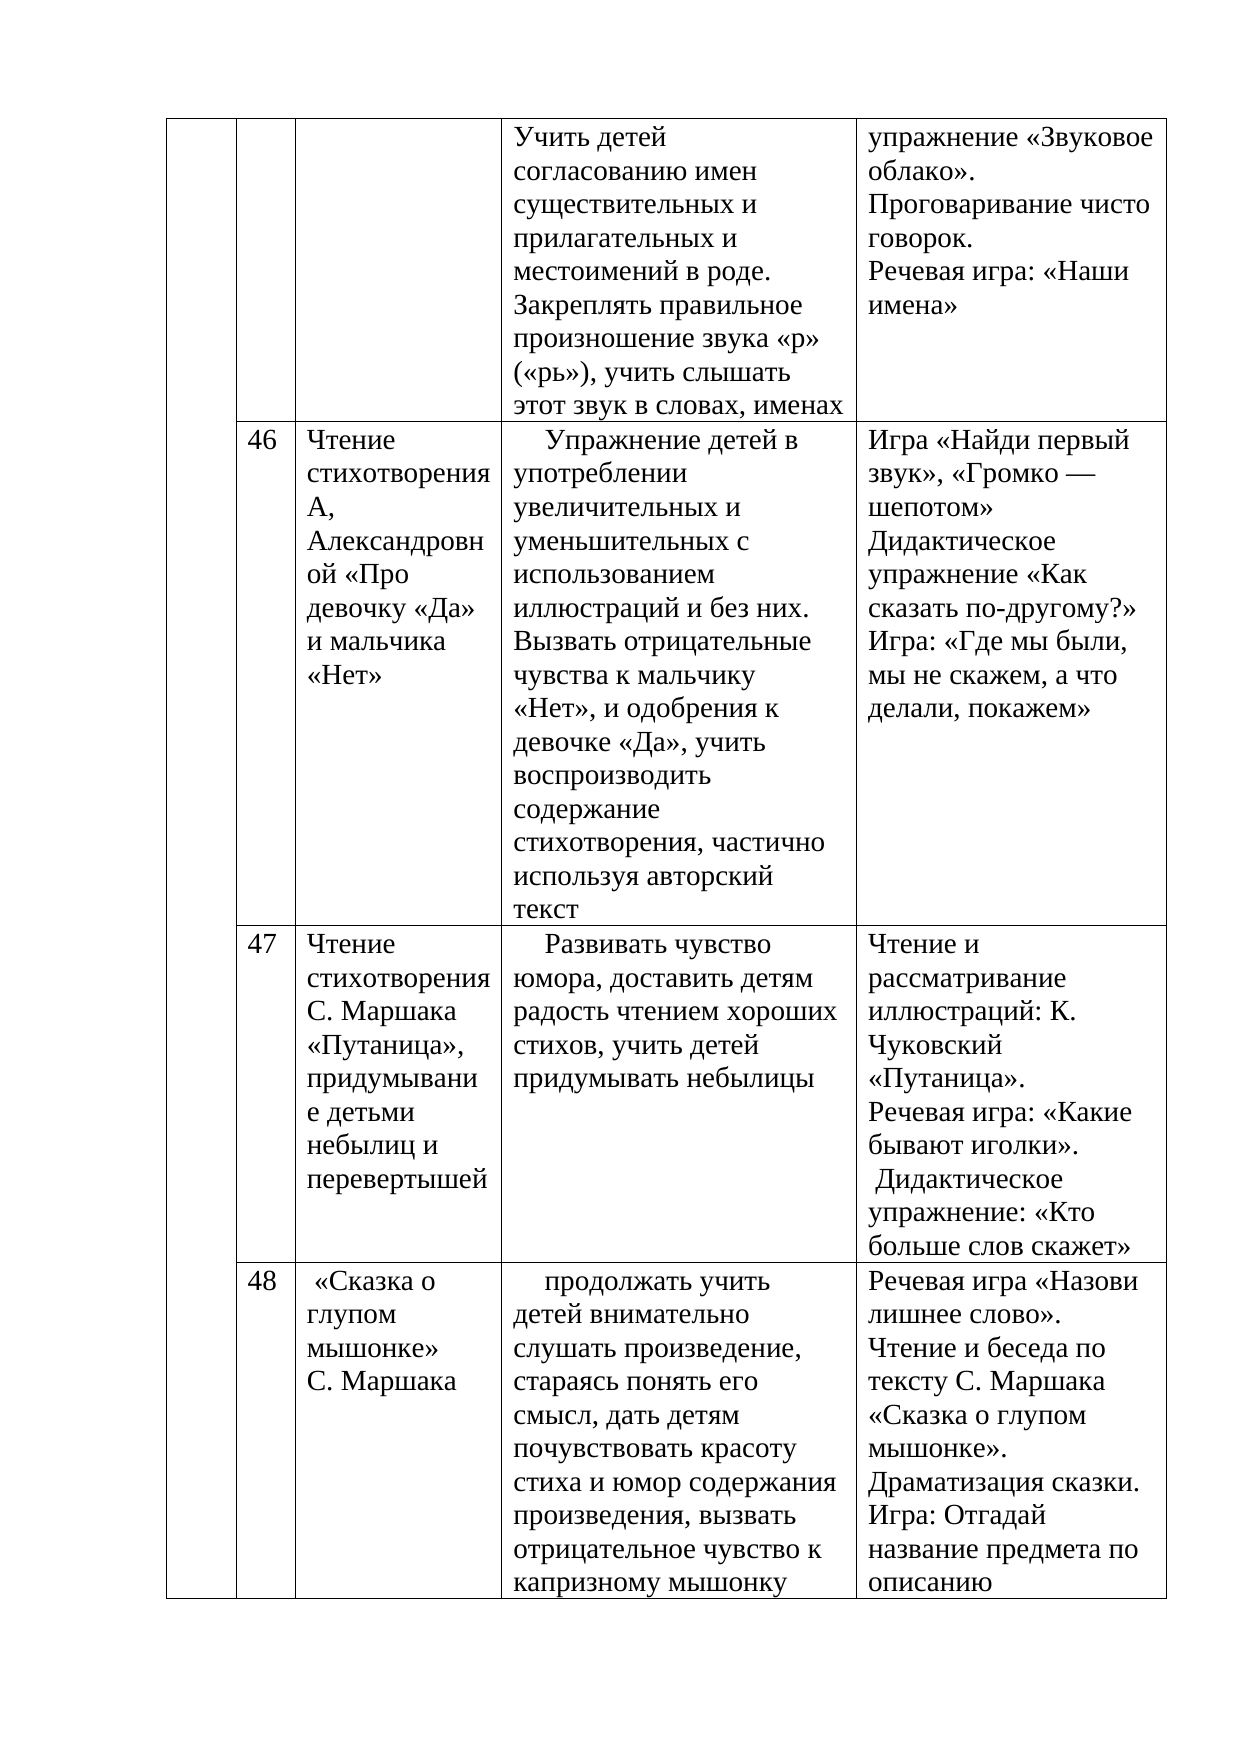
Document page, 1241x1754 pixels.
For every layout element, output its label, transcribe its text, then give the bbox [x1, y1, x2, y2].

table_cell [502, 119, 856, 421]
table_cell Чтение стихотворения А, Александровной «Про девочку «Да» и мальчика «Нет» [296, 422, 501, 925]
table_cell Упражнение детей в употреблении увеличительных и уменьшительных с использованием иллюстраций и без них. Вызвать отрицательные чувства к мальчику «Нет», и одобрения к девочке «Да», учить воспроизводить содержание стихотворения, частично используя авторский текст [502, 422, 856, 925]
table_cell 48 [237, 1263, 295, 1598]
table_cell «Сказка о глупом мышонке» С. Маршака [296, 1263, 501, 1598]
table_cell 45 [237, 119, 295, 421]
table_cell 47 [237, 926, 295, 1262]
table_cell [296, 119, 501, 421]
table_cell Развивать чувство юмора, доставить детям радость чтением хороших стихов, учить детей придумывать небылицы [502, 926, 856, 1262]
table_cell Чтение стихотворения С. Маршака «Путаница», придумывание детьми небылиц и перевертышей [296, 926, 501, 1262]
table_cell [857, 119, 1166, 421]
table_cell Речевая игра «Назови лишнее слово». Чтение и беседа по тексту С. Маршака «Сказка о глупом мышонке». Драматизация сказки. Игра: Отгадай название предмета по описанию [857, 1263, 1166, 1598]
table_cell 46 [237, 422, 295, 925]
table_cell продолжать учить детей внимательно слушать произведение, стараясь понять его смысл, дать детям почувствовать красоту стиха и юмор содержания произведения, вызвать отрицательное чувство к капризному мышонку [502, 1263, 856, 1598]
table_cell Игра «Найди первый звук», «Громко — шепотом» Дидактическое упражнение «Как сказать по-другому?» Игра: «Где мы были, мы не скажем, а что делали, покажем» [857, 422, 1166, 925]
table_cell Чтение и рассматривание иллюстраций: К. Чуковский «Путаница». Речевая игра: «Какие бывают иголки». Дидактическое упражнение: «Кто больше слов скажет» [857, 926, 1166, 1262]
